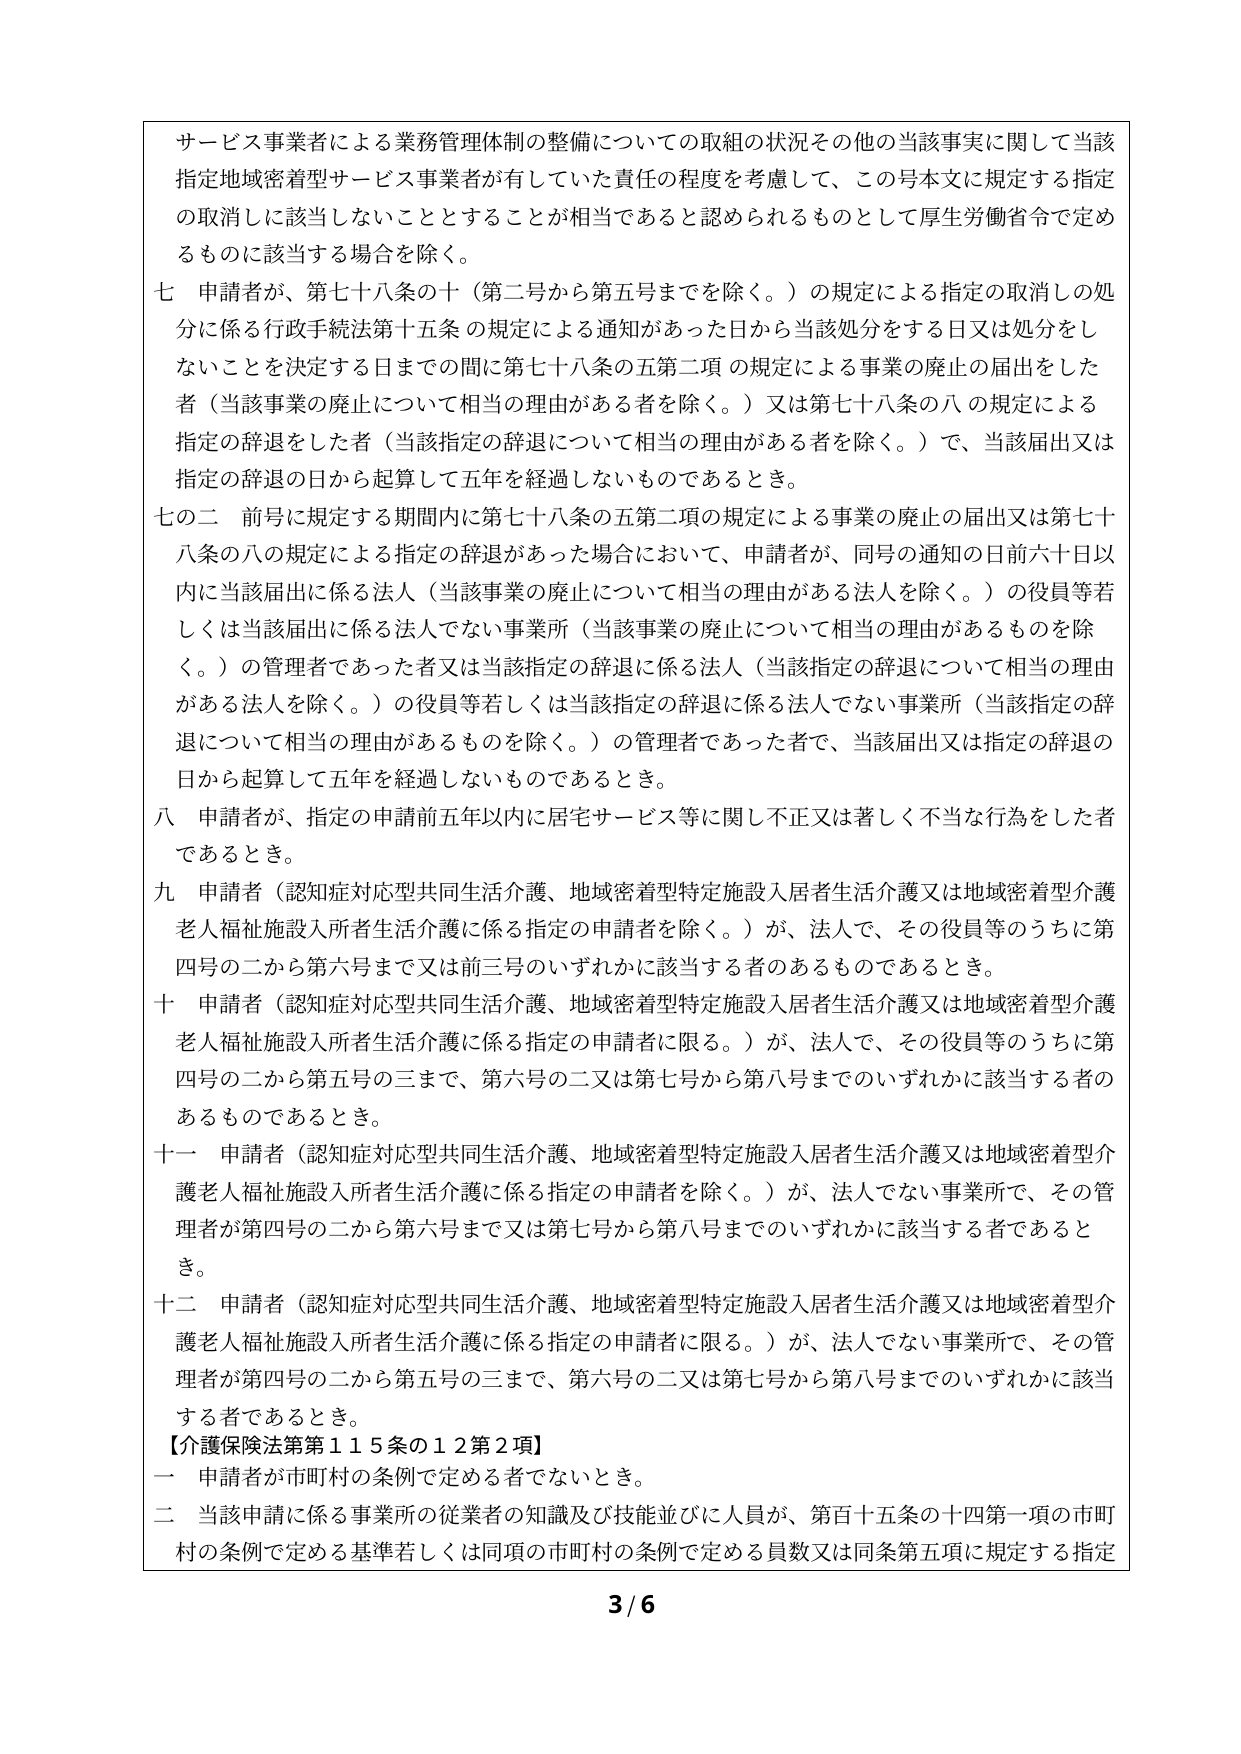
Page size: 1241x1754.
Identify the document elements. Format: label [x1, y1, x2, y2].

table_header [144, 122, 1129, 1570]
